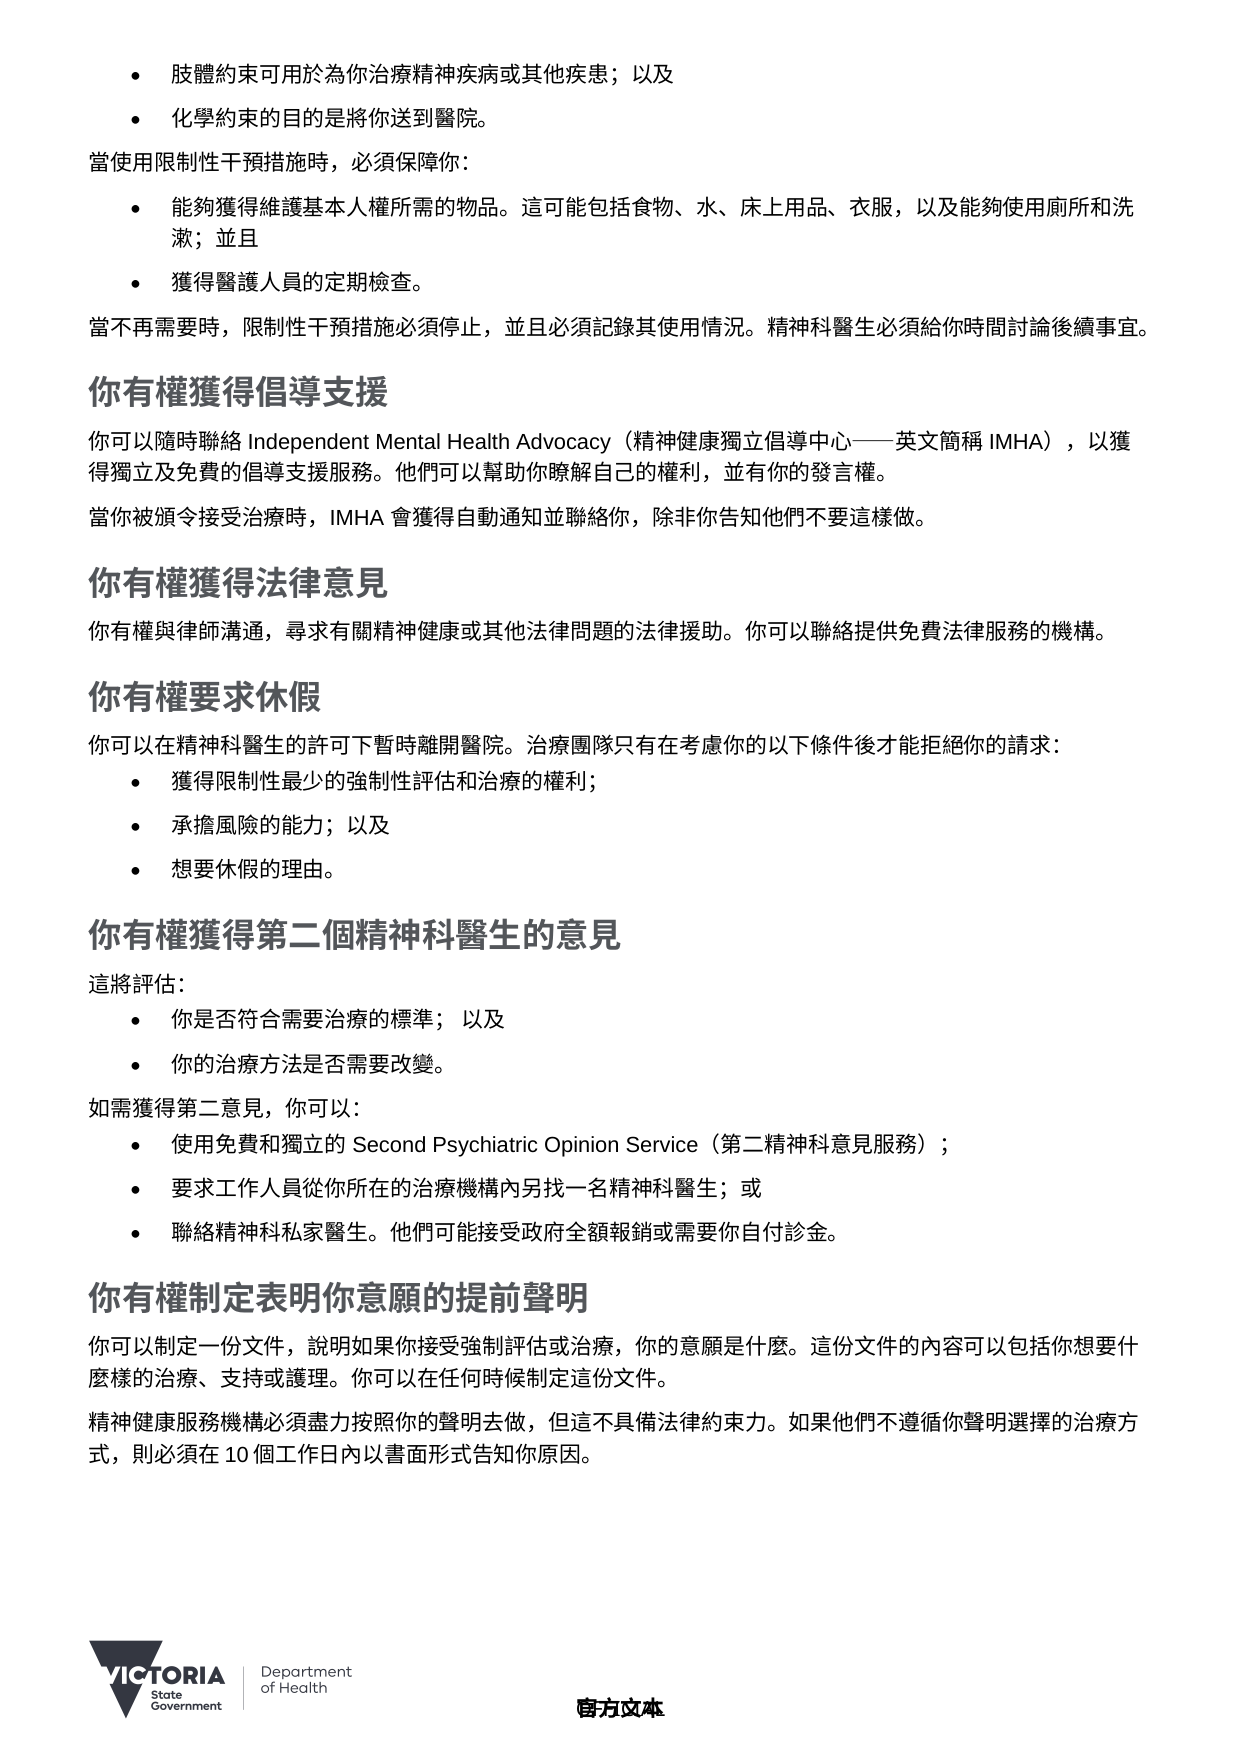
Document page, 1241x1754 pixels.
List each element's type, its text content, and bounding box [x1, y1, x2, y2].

list 如需獲得第二意見，你可以： [89, 1091, 1152, 1122]
text 承擔風險的能力；以及 [130, 808, 1152, 840]
text 能夠獲得維護基本人權所需的物品。這可能包括食物、水、床上用品、衣服，以及能夠使用廁所和洗漱；並且 [130, 189, 1152, 253]
picture [0, 1595, 1241, 1754]
text 想要休假的理由。 [130, 852, 1152, 884]
text 你的治療方法是否需要改變。 [130, 1047, 1152, 1078]
text 化學約束的目的是將你送到醫院。 [130, 101, 1152, 133]
subtitle 你有權制定表明你意願的提前聲明 [89, 1272, 1152, 1320]
text 聯絡精神科私家醫生。他們可能接受政府全額報銷或需要你自付診金。 [130, 1215, 1152, 1247]
subtitle 你有權獲得法律意見 [89, 556, 1152, 604]
subtitle 你有權獲得倡導支援 [89, 366, 1152, 414]
text 你可以制定一份文件，說明如果你接受強制評估或治療，你的意願是什麼。這份文件的內容可以包括你想要什麼樣的治療、支持或護理。你可以在任何時候制定這份文件。 [89, 1329, 1152, 1392]
text 獲得醫護人員的定期檢查。 [130, 265, 1152, 297]
text 當使用限制性干預措施時，必須保障你： [89, 145, 1152, 177]
text 當你被頒令接受治療時，IMHA 會獲得自動通知並聯絡你，除非你告知他們不要這樣做。 [89, 499, 1152, 531]
text 當不再需要時，限制性干預措施必須停止，並且必須記錄其使用情況。精神科醫生必須給你時間討論後續事宜。 [89, 309, 1152, 341]
subtitle 你有權要求休假 [89, 671, 1152, 719]
text 精神健康服務機構必須盡力按照你的聲明去做，但這不具備法律約束力。如果他們不遵循你聲明選擇的治療方式，則必須在10個工作日內以書面形式告知你原因。 [89, 1405, 1152, 1468]
text 要求工作人員從你所在的治療機構內另找一名精神科醫生；或 [130, 1171, 1152, 1202]
text 肢體約束可用於為你治療精神疾病或其他疾患；以及 [130, 57, 1152, 89]
text 使用免費和獨立的 Second Psychiatric Opinion Service（第二精神科意見服務）； [130, 1127, 1152, 1158]
list 你可以在精神科醫生的許可下暫時離開醫院。治療團隊只有在考慮你的以下條件後才能拒絕你的請求： [89, 728, 1152, 760]
text 獲得限制性最少的強制性評估和治療的權利； [130, 764, 1152, 796]
text 你有權與律師溝通，尋求有關精神健康或其他法律問題的法律援助。你可以聯絡提供免費法律服務的機構。 [89, 614, 1152, 646]
subtitle 你有權獲得第二個精神科醫生的意見 [89, 909, 1152, 957]
text 你可以隨時聯絡 Independent Mental Health Advocacy（精神健康獨立倡導中心——英文簡稱 IMHA），以獲得獨立及免費的倡導支援服務。他們可以幫助你瞭解自己的權利，並有你的發言權。 [89, 424, 1152, 487]
list 這將評估： [89, 967, 1152, 998]
text 你是否符合需要治療的標準； 以及 [130, 1002, 1152, 1034]
